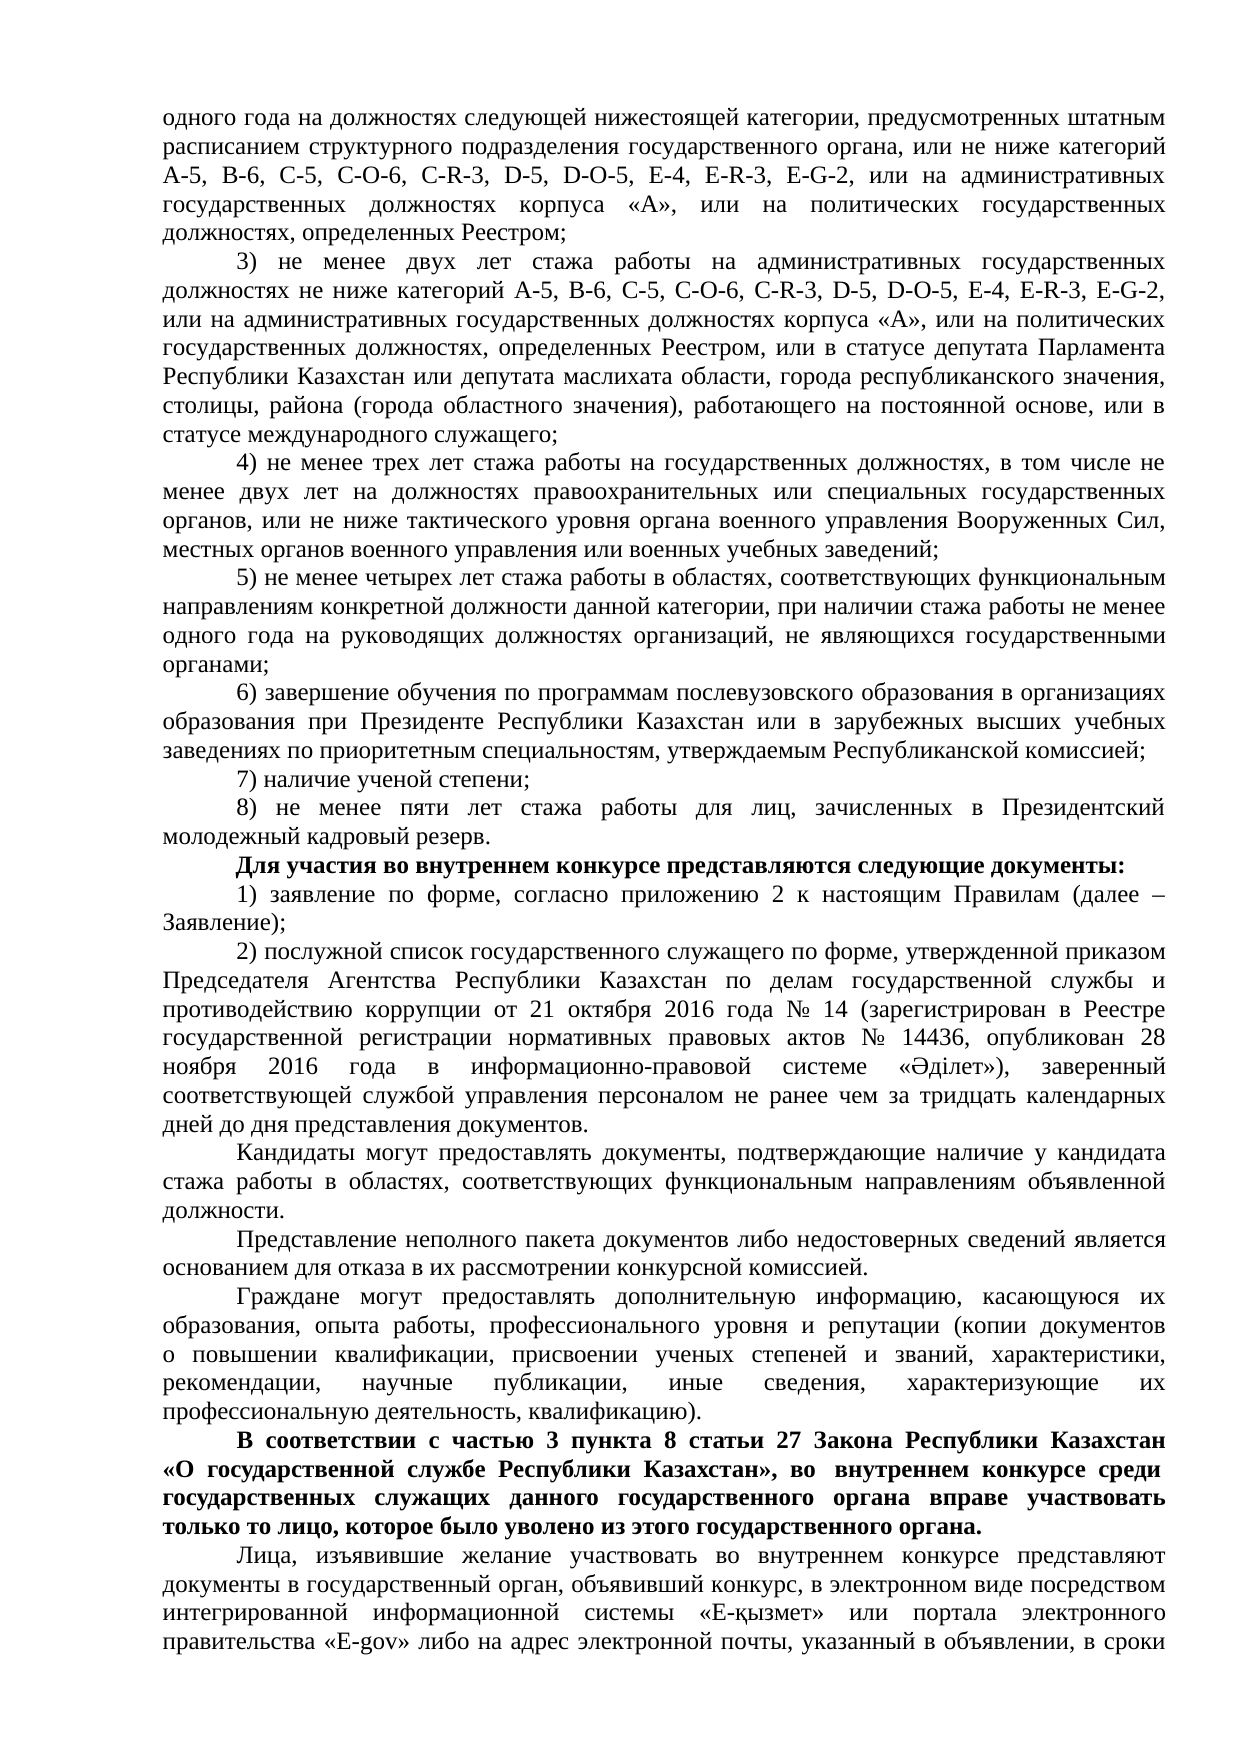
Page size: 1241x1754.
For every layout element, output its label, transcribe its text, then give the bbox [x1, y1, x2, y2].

text государственных служащих данного государственного органа вправе участвовать только то лицо, которое было уволено из этого государственного органа. [162, 1482, 1167, 1540]
text Для участия во внутреннем конкурсе представляются следующие документы: [162, 850, 1167, 879]
text 3) не менее двух лет стажа работы на административных государственных должностях не ниже категорий А-5, В-6, С-5, C-O-6, C-R-3, D-5, D-O-5, Е-4, E-R-3, E-G-2, или на административных государственных должностях корпуса «А», или на политических государственных должностях, определенных Реестром, или в статусе депутата Парламента Республики Казахстан или депутата маслихата области, города республиканского значения, столицы, района (города областного значения), работающего на постоянной основе, или в статусе международного служащего; [162, 246, 1167, 447]
text 1) заявление по форме, согласно приложению 2 к настоящим Правилам (далее – Заявление); [162, 879, 1167, 936]
text Кандидаты могут предоставлять документы, подтверждающие наличие у кандидата стажа работы в областях, соответствующих функциональным направлениям объявленной должности. [162, 1137, 1167, 1224]
text 2) послужной список государственного служащего по форме, утвержденной приказом Председателя Агентства Республики Казахстан по делам государственной службы и противодействию коррупции от 21 октября 2016 года № 14 (зарегистрирован в Реестре государственной регистрации нормативных правовых актов № 14436, опубликован 28 ноября 2016 года в информационно-правовой системе «Әділет»), заверенный соответствующей службой управления персоналом не ранее чем за тридцать календарных дней до дня представления документов. [162, 936, 1167, 1137]
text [162, 102, 1167, 246]
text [162, 1540, 1167, 1655]
text 6) завершение обучения по программам послевузовского образования в организациях образования при Президенте Республики Казахстан или в зарубежных высших учебных заведениях по приоритетным специальностям, утверждаемым Республиканской комиссией; [162, 677, 1167, 764]
text 5) не менее четырех лет стажа работы в областях, соответствующих функциональным направлениям конкретной должности данной категории, при наличии стажа работы не менее одного года на руководящих должностях организаций, не являющихся государственными органами; [162, 562, 1167, 677]
text В соответствии с частью 3 пункта 8 статьи 27 Закона Республики Казахстан «О государственной службе Республики Казахстан», во внутреннем конкурсе среди [162, 1425, 1167, 1482]
text Граждане могут предоставлять дополнительную информацию, касающуюся их образования, опыта работы, профессионального уровня и репутации (копии документов о повышении квалификации, присвоении ученых степеней и званий, характеристики, рекомендации, научные публикации, иные сведения, характеризующие их профессиональную деятельность, квалификацию). [162, 1281, 1167, 1425]
text Представление неполного пакета документов либо недостоверных сведений является основанием для отказа в их рассмотрении конкурсной комиссией. [162, 1224, 1167, 1281]
text 4) не менее трех лет стажа работы на государственных должностях, в том числе не менее двух лет на должностях правоохранительных или специальных государственных органов, или не ниже тактического уровня органа военного управления Вооруженных Сил, местных органов военного управления или военных учебных заведений; [162, 447, 1167, 562]
text 8) не менее пяти лет стажа работы для лиц, зачисленных в Президентский молодежный кадровый резерв. [162, 792, 1167, 850]
text 7) наличие ученой степени; [162, 764, 1167, 792]
